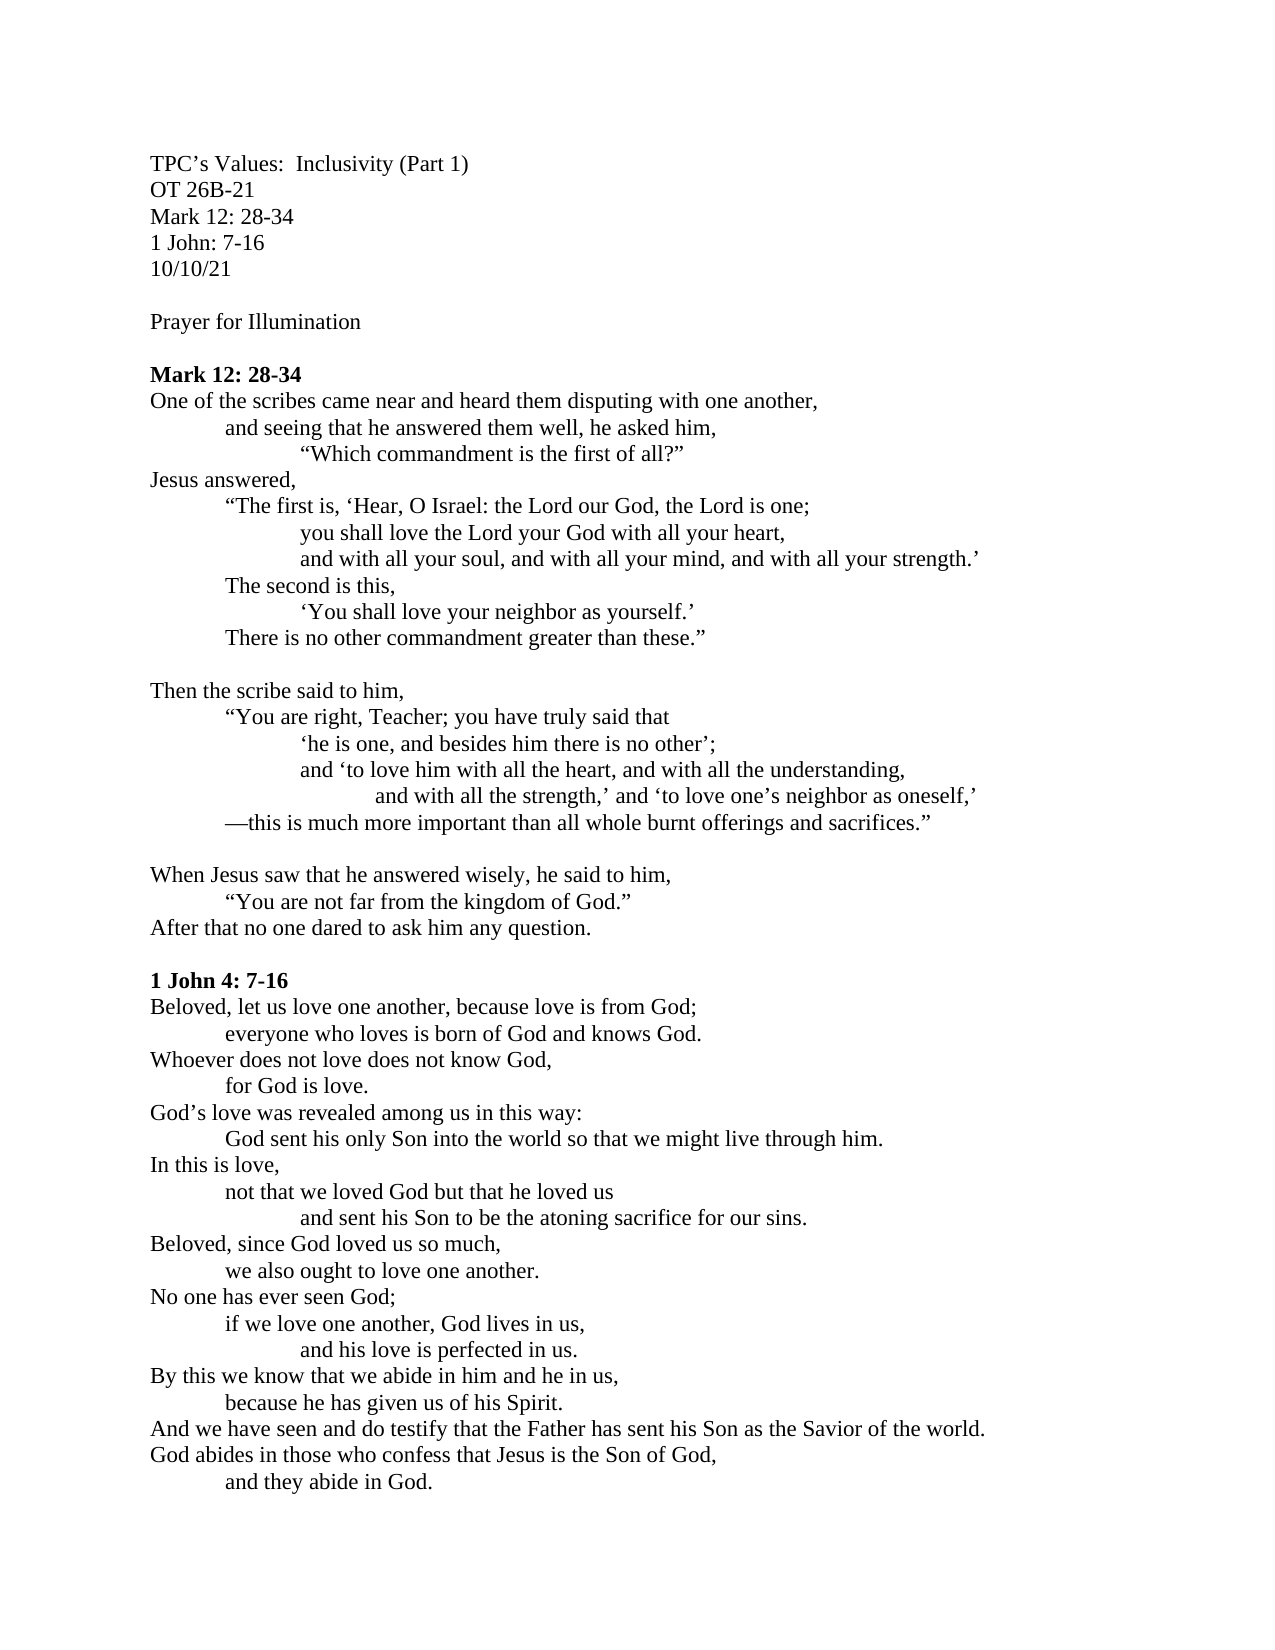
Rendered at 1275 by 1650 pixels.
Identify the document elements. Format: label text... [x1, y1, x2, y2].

text Prayer for Illumination [150, 308, 1125, 334]
text Beloved, let us love one another, because love is from God; [150, 993, 1125, 1020]
text And we have seen and do testify that the Father has sent his Son as the Savior of the world. [150, 1415, 1125, 1441]
text and ‘to love him with all the heart, and with all the understanding, [225, 756, 1125, 782]
text By this we know that we abide in him and he in us, [150, 1362, 1125, 1389]
text “The first is, ‘Hear, O Israel: the Lord our God, the Lord is one; [150, 493, 1125, 519]
text God abides in those who confess that Jesus is the Son of God, [150, 1441, 1125, 1468]
text for God is love. [150, 1072, 1125, 1099]
text God sent his only Son into the world so that we might live through him. [150, 1125, 1125, 1151]
text you shall love the Lord your God with all your heart, [225, 519, 1125, 545]
text and seeing that he answered them well, he asked him, [150, 413, 1125, 440]
text and with all your soul, and with all your mind, and with all your strength.’ [225, 545, 1125, 572]
text God’s love was revealed among us in this way: [150, 1099, 1125, 1125]
text One of the scribes came near and heard them disputing with one another, [150, 387, 1125, 413]
text because he has given us of his Spirit. [150, 1389, 1125, 1415]
text Mark 12: 28-34 [150, 203, 1125, 229]
text and with all the strength,’ and ‘to love one’s neighbor as oneself,’ [300, 782, 1125, 809]
text The second is this, [225, 572, 1125, 598]
text and sent his Son to be the atoning sacrifice for our sins. [225, 1204, 1125, 1231]
text “You are right, Teacher; you have truly said that [150, 703, 1125, 730]
text if we love one another, God lives in us, [150, 1309, 1125, 1336]
text ‘he is one, and besides him there is no other’; [225, 730, 1125, 756]
text and they abide in God. [150, 1468, 1125, 1494]
text 10/10/21 [150, 255, 1125, 282]
text we also ought to love one another. [150, 1257, 1125, 1283]
text OT 26B-21 [150, 176, 1125, 203]
text In this is love, [150, 1151, 1125, 1178]
text TPC’s Values: Inclusivity (Part 1) [150, 150, 1125, 176]
text 1 John: 7-16 [150, 229, 1125, 255]
text —this is much more important than all whole burnt offerings and sacrifices.” [225, 809, 1125, 835]
text “Which commandment is the first of all?” [225, 440, 1125, 466]
text Mark 12: 28-34 [150, 361, 1125, 387]
text No one has ever seen God; [150, 1283, 1125, 1309]
text “You are not far from the kingdom of God.” [150, 888, 1125, 914]
text everyone who loves is born of God and knows God. [150, 1020, 1125, 1046]
text Jesus answered, [150, 466, 1125, 493]
text When Jesus saw that he answered wisely, he said to him, [150, 862, 1125, 888]
text Then the scribe said to him, [150, 677, 1125, 703]
text There is no other commandment greater than these.” [225, 624, 1125, 651]
text After that no one dared to ask him any question. [150, 914, 1125, 941]
text 1 John 4: 7-16 [150, 967, 1125, 993]
text Whoever does not love does not know God, [150, 1046, 1125, 1072]
text ‘You shall love your neighbor as yourself.’ [225, 598, 1125, 624]
text Beloved, since God loved us so much, [150, 1231, 1125, 1257]
text not that we loved God but that he loved us [150, 1178, 1125, 1204]
text and his love is perfected in us. [225, 1336, 1125, 1362]
